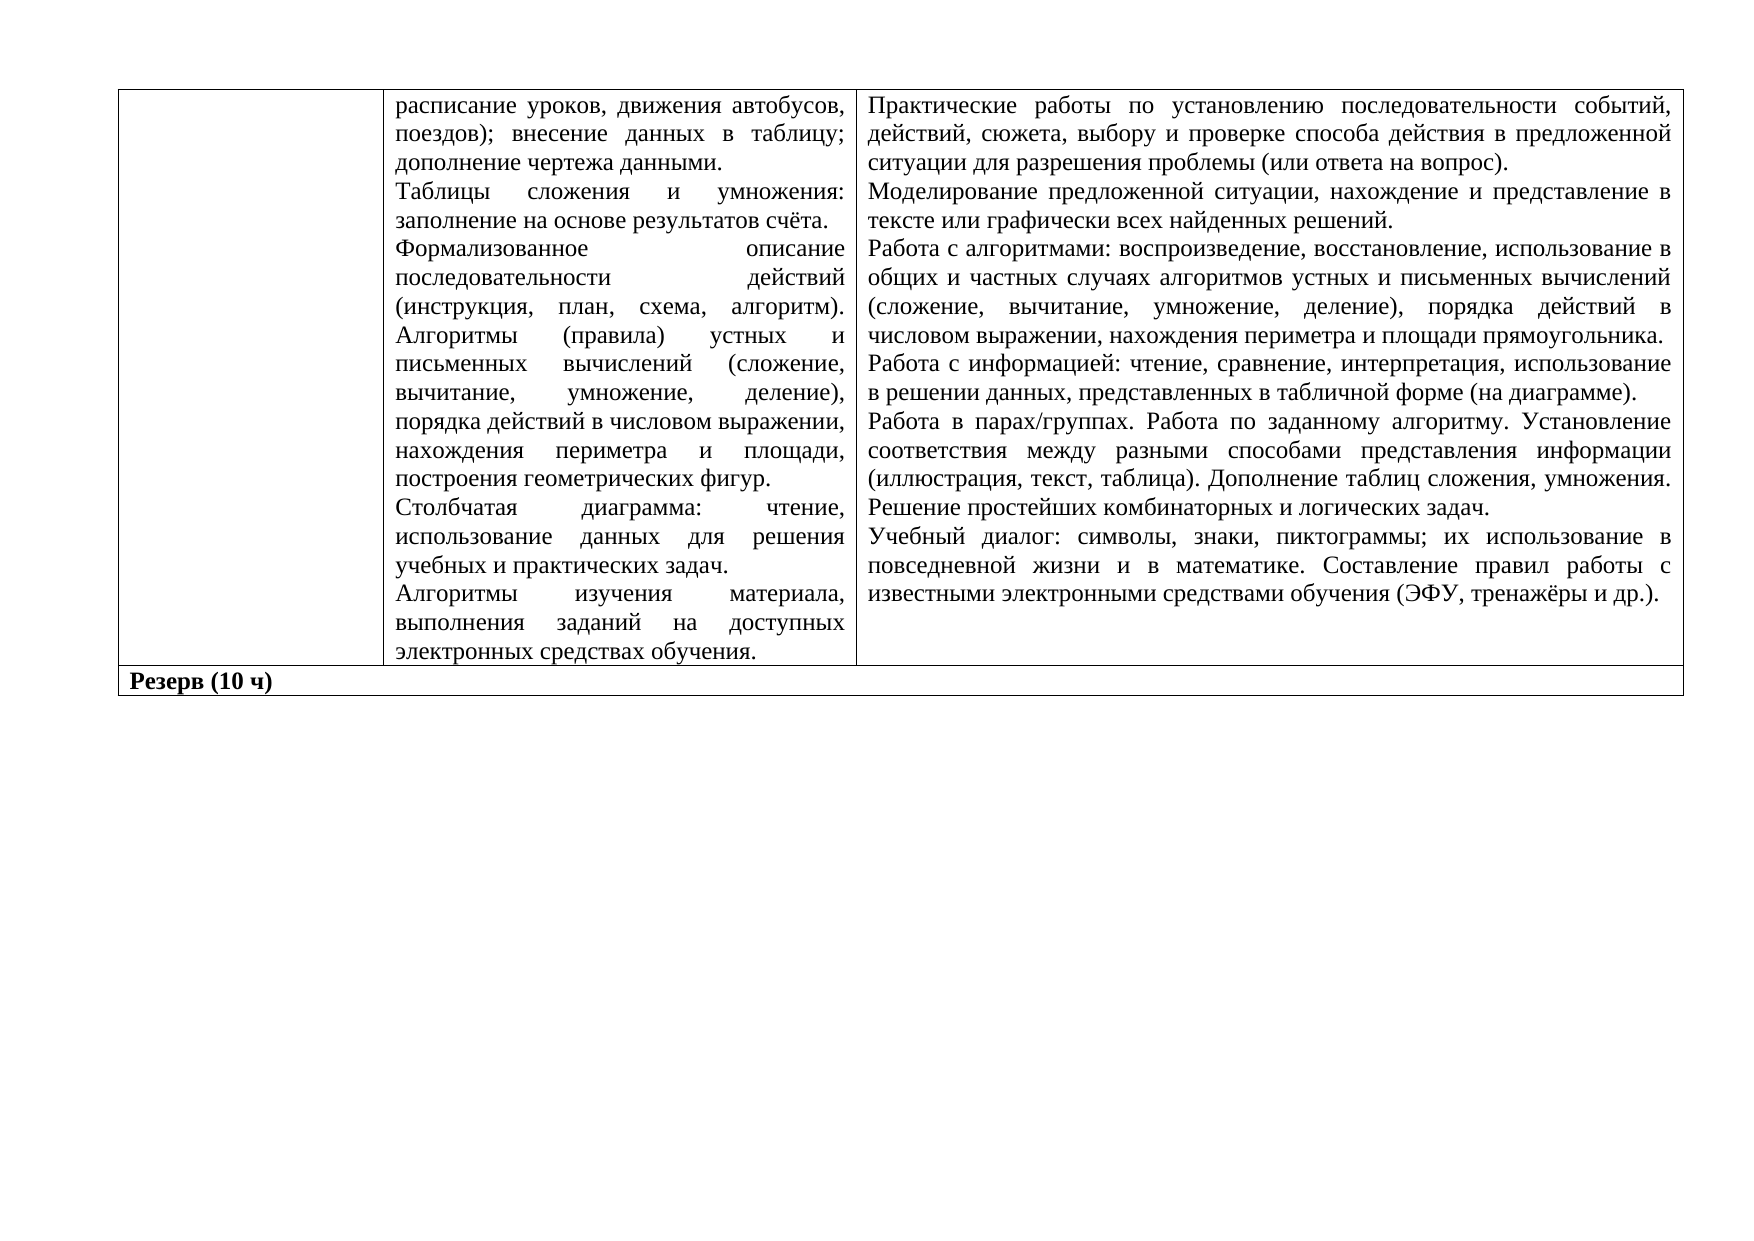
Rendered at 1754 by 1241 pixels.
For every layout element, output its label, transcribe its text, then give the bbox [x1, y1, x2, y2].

table_cell Резерв (10 ч) [119, 666, 1683, 694]
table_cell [384, 90, 856, 665]
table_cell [857, 90, 1683, 665]
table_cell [119, 90, 383, 665]
